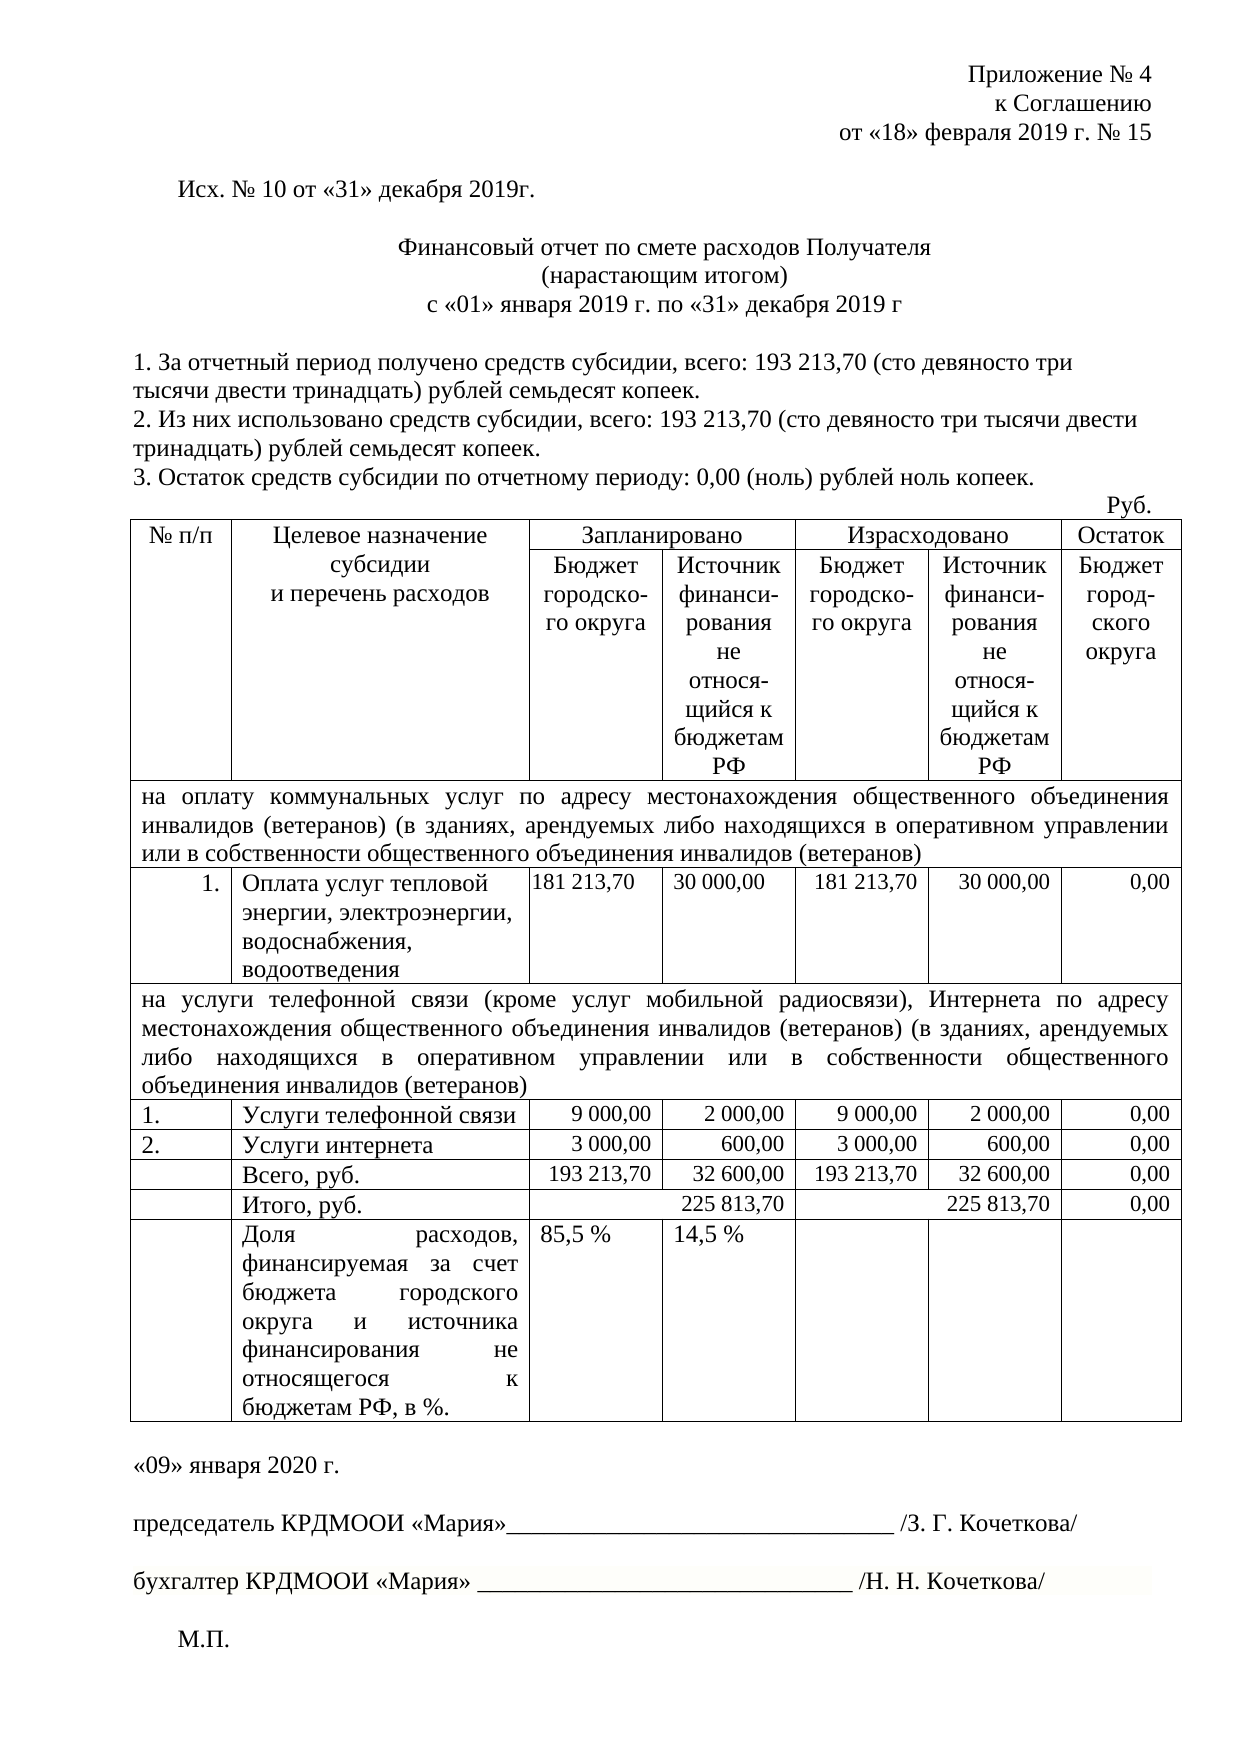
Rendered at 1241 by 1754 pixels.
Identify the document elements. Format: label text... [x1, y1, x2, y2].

table_cell Всего, руб. [232, 1160, 529, 1189]
table_cell 225 813,70 [796, 1190, 1061, 1218]
table_cell 32 600,00 [929, 1160, 1061, 1189]
table_cell Источник финанси-рования не относя-щийся к бюджетам РФ [663, 550, 795, 780]
table_cell 193 213,70 [530, 1160, 662, 1189]
table_cell [796, 1220, 928, 1421]
table_cell 0,00 [1062, 1160, 1181, 1189]
table_header № п/п [131, 520, 231, 780]
text Приложение № 4 [177, 59, 1152, 88]
table_header Остаток [1062, 520, 1181, 549]
table_cell [1062, 1220, 1181, 1421]
table_cell 32 600,00 [663, 1160, 795, 1189]
table_header Целевое назначение субсидии и перечень расходов [232, 520, 529, 780]
text Исх. № 10 от «31» декабря 2019г. [177, 174, 1152, 203]
text к Соглашению [177, 88, 1152, 117]
table_cell Итого, руб. [232, 1190, 529, 1218]
table_cell 14,5 % [663, 1220, 795, 1421]
table_cell на оплату коммунальных услуг по адресу местонахождения общественного объединения инвалидов (ветеранов) (в зданиях, арендуемых либо находящихся в оперативном управлении или в собственности общественного объединения инвалидов (ветеранов) [131, 781, 1181, 867]
text Руб. [177, 490, 1152, 519]
table_cell Услуги телефонной связи [232, 1100, 529, 1129]
text «09» января 2020 г. [133, 1451, 1152, 1479]
table_cell 30 000,00 [929, 868, 1061, 983]
table_cell 30 000,00 [663, 868, 795, 983]
table_cell [131, 1190, 231, 1218]
table_cell 1. [131, 868, 231, 983]
table_cell 9 000,00 [530, 1100, 662, 1129]
table_cell [131, 1160, 231, 1189]
table_cell 2 000,00 [663, 1100, 795, 1129]
table_header Запланировано [530, 520, 795, 549]
table_cell Бюджет городско- го округа [796, 550, 928, 780]
table_cell 0,00 [1062, 1130, 1181, 1159]
table_cell 9 000,00 [796, 1100, 928, 1129]
table_cell 2. [131, 1130, 231, 1159]
text от «18» февраля 2019 г. № 15 [177, 117, 1152, 145]
table_cell Бюджет город-ского округа [1062, 550, 1181, 780]
table_cell 2 000,00 [929, 1100, 1061, 1129]
table_cell 0,00 [1062, 1190, 1181, 1218]
table_cell Услуги интернета [232, 1130, 529, 1159]
table_cell 0,00 [1062, 868, 1181, 983]
text председатель КРДМООИ «Мария»_______________________________ /З. Г. Кочеткова/ [133, 1508, 1152, 1537]
text Финансовый отчет по смете расходов Получателя [177, 232, 1152, 260]
table_cell 0,00 [1062, 1100, 1181, 1129]
table_cell на услуги телефонной связи (кроме услуг мобильной радиосвязи), Интернета по адресу местонахождения общественного объединения инвалидов (ветеранов) (в зданиях, арендуемых либо находящихся в оперативном управлении или в собственности общественного объединения инвалидов (ветеранов) [131, 984, 1181, 1099]
text 3. Остаток средств субсидии по отчетному периоду: 0,00 (ноль) рублей ноль копеек. [133, 462, 1152, 490]
table_cell 1. [131, 1100, 231, 1129]
text бухгалтер КРДМООИ «Мария» ______________________________ /Н. Н. Кочеткова/ [133, 1566, 1152, 1595]
text 1. За отчетный период получено средств субсидии, всего: 193 213,70 (сто девяносто три тысячи двести тринадцать) рублей семьдесят копеек. [133, 347, 1152, 404]
table_cell 3 000,00 [530, 1130, 662, 1159]
text (нарастающим итогом) [177, 260, 1152, 289]
table_cell 193 213,70 [796, 1160, 928, 1189]
text с «01» января 2019 г. по «31» декабря 2019 г [177, 289, 1152, 318]
table_cell 85,5 % [530, 1220, 662, 1421]
table_cell 600,00 [929, 1130, 1061, 1159]
table_cell 181 213,70 [796, 868, 928, 983]
table_cell 600,00 [663, 1130, 795, 1159]
text М.П. [177, 1624, 1152, 1653]
table_cell Источник финанси-рования не относя-щийся к бюджетам РФ [929, 550, 1061, 780]
table_cell Бюджет городско-го округа [530, 550, 662, 780]
table_header Израсходовано [796, 520, 1061, 549]
table_cell Оплата услуг тепловой энергии, электроэнергии, водоснабжения, водоотведения [232, 868, 529, 983]
table_cell [929, 1220, 1061, 1421]
table_cell 181 213,70 [530, 868, 662, 983]
text 2. Из них использовано средств субсидии, всего: 193 213,70 (сто девяносто три тысячи двести тринадцать) рублей семьдесят копеек. [133, 404, 1152, 462]
table_cell 225 813,70 [530, 1190, 795, 1218]
table_cell 3 000,00 [796, 1130, 928, 1159]
table_cell [131, 1220, 231, 1421]
table_cell Доля расходов, финансируемая за счет бюджета городского округа и источника финансирования не относящегося к бюджетам РФ, в %. [232, 1220, 529, 1421]
